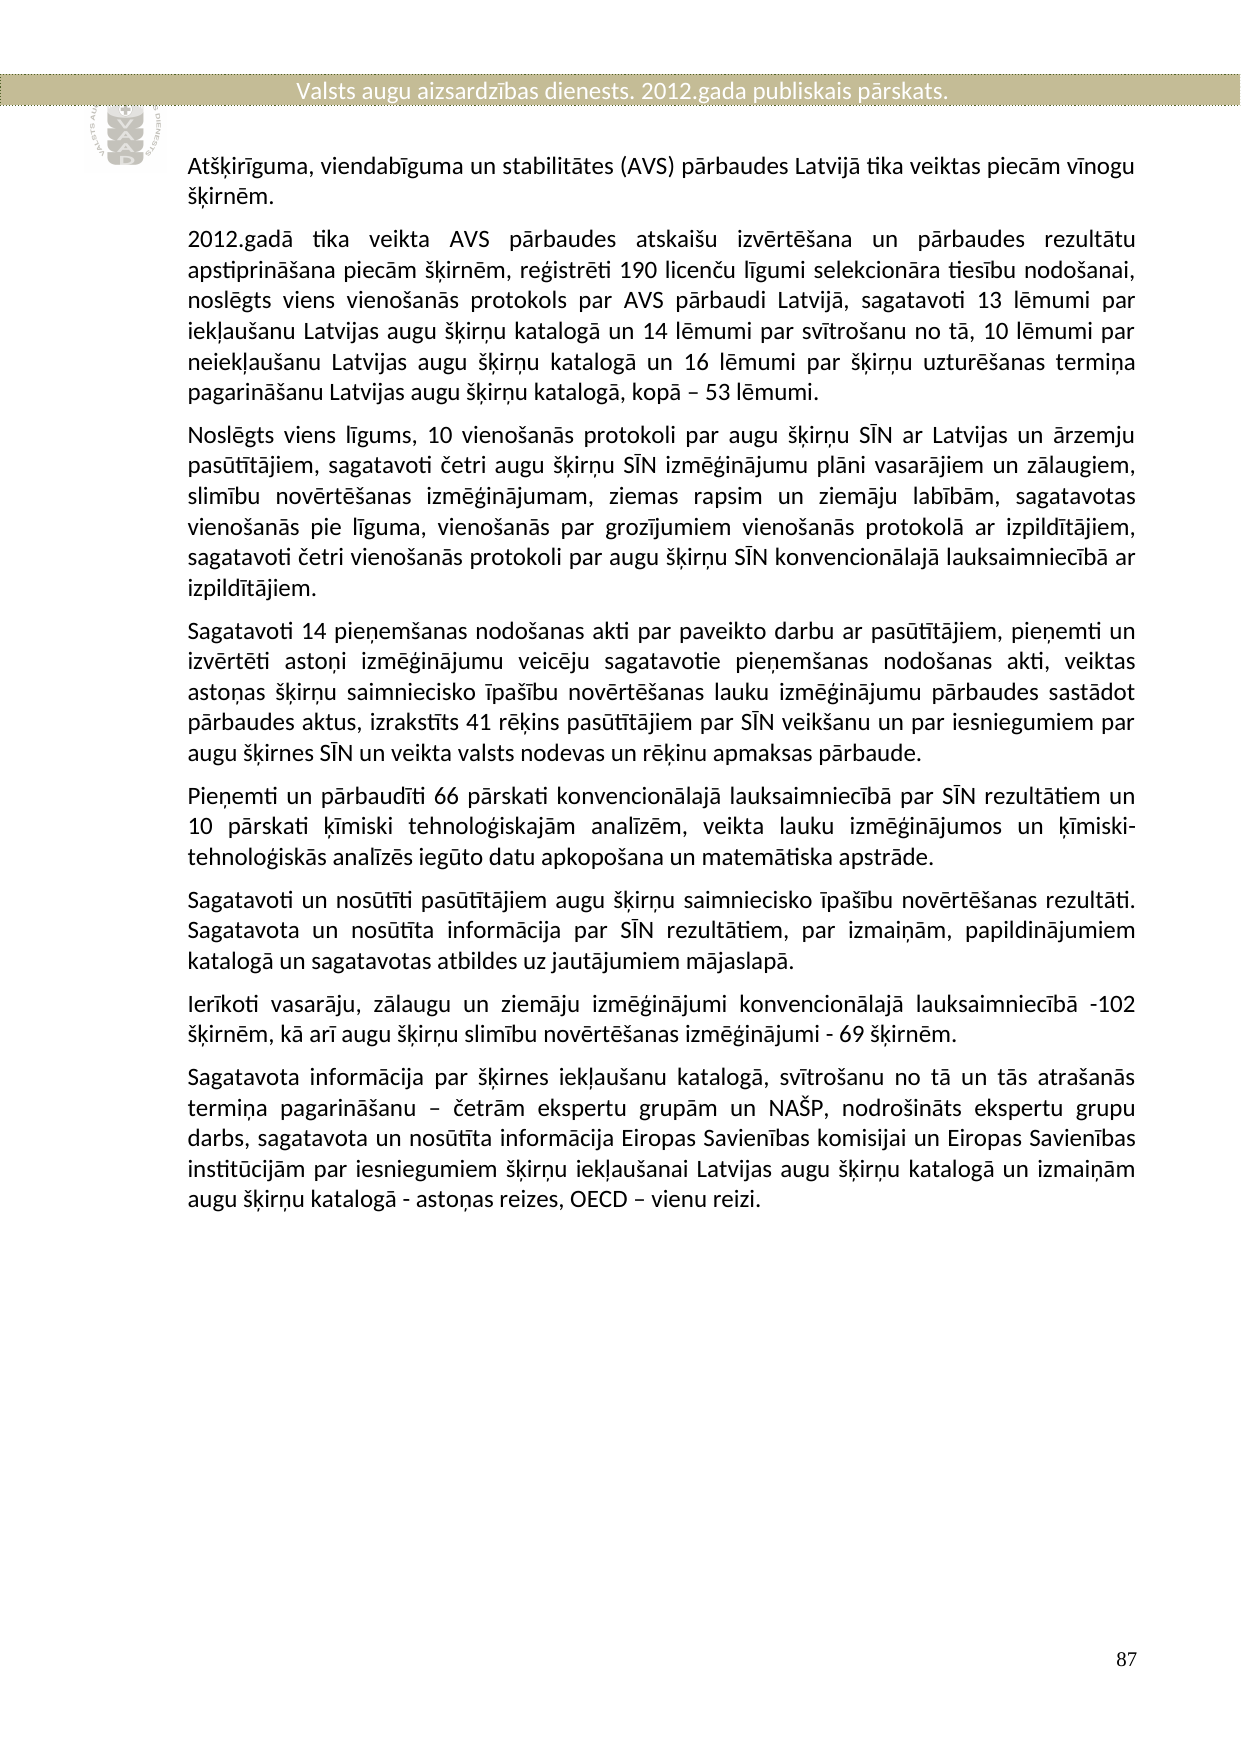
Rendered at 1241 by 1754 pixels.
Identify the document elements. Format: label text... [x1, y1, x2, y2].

text 2012.gadā tika veikta AVS pārbaudes atskaišu izvērtēšana un pārbaudes rezultātu apstiprināšana piecām šķirnēm, reģistrēti 190 licenču līgumi selekcionāra tiesību nodošanai, noslēgts viens vienošanās protokols par AVS pārbaudi Latvijā, sagatavoti 13 lēmumi par iekļaušanu Latvijas augu šķirņu katalogā un 14 lēmumi par svītrošanu no tā, 10 lēmumi par neiekļaušanu Latvijas augu šķirņu katalogā un 16 lēmumi par šķirņu uzturēšanas termiņa pagarināšanu Latvijas augu šķirņu katalogā, kopā – 53 lēmumi. [187, 223, 1137, 407]
text Pieņemti un pārbaudīti 66 pārskati konvencionālajā lauksaimniecībā par SĪN rezultātiem un 10 pārskati ķīmiski tehnoloģiskajām analīzēm, veikta lauku izmēģinājumos un ķīmiski-tehnoloģiskās analīzēs iegūto datu apkopošana un matemātiska apstrāde. [187, 780, 1137, 871]
text Atšķirīguma, viendabīguma un stabilitātes (AVS) pārbaudes Latvijā tika veiktas piecām vīnogu šķirnēm. [187, 150, 1137, 211]
text Sagatavoti 14 pieņemšanas nodošanas akti par paveikto darbu ar pasūtītājiem, pieņemti un izvērtēti astoņi izmēģinājumu veicēju sagatavotie pieņemšanas nodošanas akti, veiktas astoņas šķirņu saimniecisko īpašību novērtēšanas lauku izmēģinājumu pārbaudes sastādot pārbaudes aktus, izrakstīts 41 rēķins pasūtītājiem par SĪN veikšanu un par iesniegumiem par augu šķirnes SĪN un veikta valsts nodevas un rēķinu apmaksas pārbaude. [187, 615, 1137, 767]
text Sagatavoti un nosūtīti pasūtītājiem augu šķirņu saimniecisko īpašību novērtēšanas rezultāti. Sagatavota un nosūtīta informācija par SĪN rezultātiem, par izmaiņām, papildinājumiem katalogā un sagatavotas atbildes uz jautājumiem mājaslapā. [187, 884, 1137, 976]
text Sagatavota informācija par šķirnes iekļaušanu katalogā, svītrošanu no tā un tās atrašanās termiņa pagarināšanu – četrām ekspertu grupām un NAŠP, nodrošināts ekspertu grupu darbs, sagatavota un nosūtīta informācija Eiropas Savienības komisijai un Eiropas Savienības institūcijām par iesniegumiem šķirņu iekļaušanai Latvijas augu šķirņu katalogā un izmaiņām augu šķirņu katalogā - astoņas reizes, OECD – vienu reizi. [187, 1062, 1137, 1214]
text Ierīkoti vasarāju, zālaugu un ziemāju izmēģinājumi konvencionālajā lauksaimniecībā -102 šķirnēm, kā arī augu šķirņu slimību novērtēšanas izmēģinājumi - 69 šķirnēm. [187, 988, 1137, 1049]
text Noslēgts viens līgums, 10 vienošanās protokoli par augu šķirņu SĪN ar Latvijas un ārzemju pasūtītājiem, sagatavoti četri augu šķirņu SĪN izmēģinājumu plāni vasarājiem un zālaugiem, slimību novērtēšanas izmēģinājumam, ziemas rapsim un ziemāju labībām, sagatavotas vienošanās pie līguma, vienošanās par grozījumiem vienošanās protokolā ar izpildītājiem, sagatavoti četri vienošanās protokoli par augu šķirņu SĪN konvencionālajā lauksaimniecībā ar izpildītājiem. [187, 419, 1137, 602]
